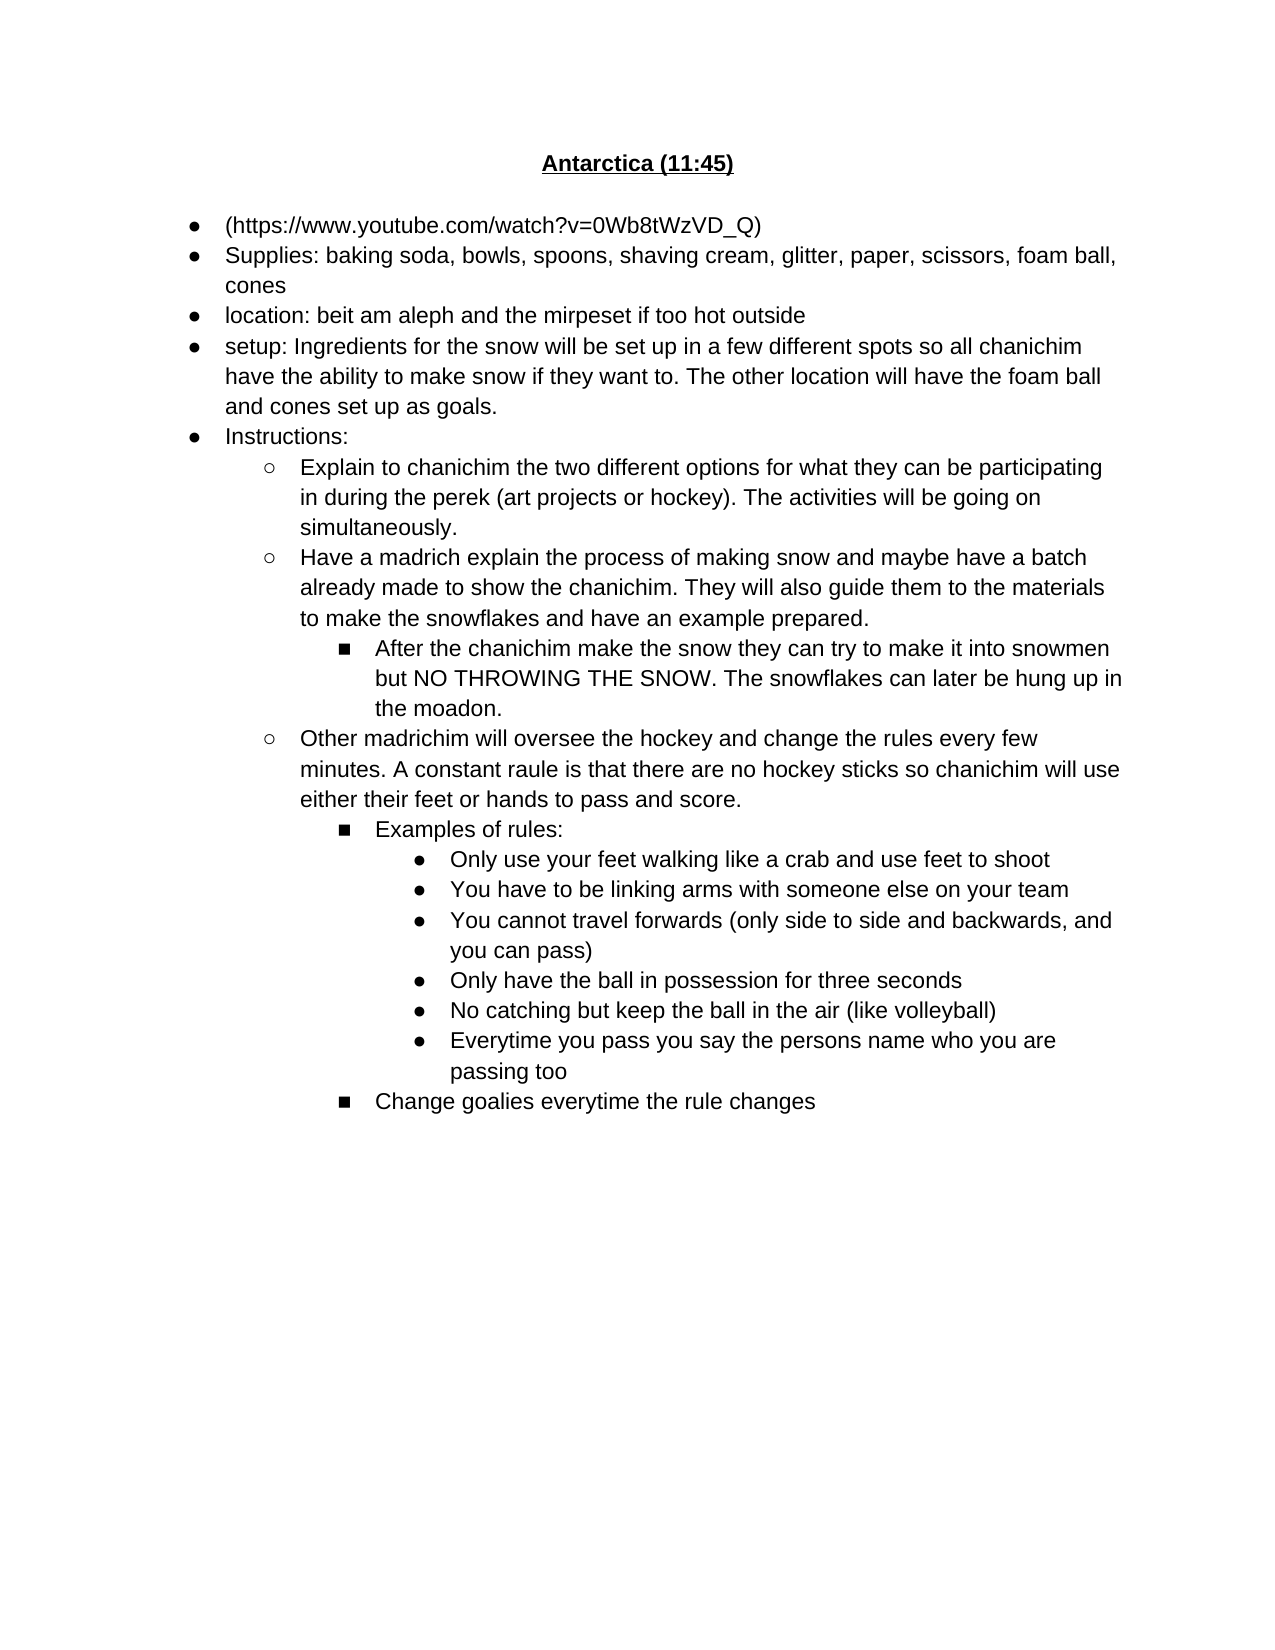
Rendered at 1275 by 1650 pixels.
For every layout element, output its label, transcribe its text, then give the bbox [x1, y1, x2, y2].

list location: beit am aleph and the mirpeset if too hot outside [187, 302, 1125, 329]
list Everytime you pass you say the persons name who you are passing too [412, 1027, 1125, 1084]
list setup: Ingredients for the snow will be set up in a few different spots so all chanichim have the ability to make snow if they want to. The other location will have the foam ball and cones set up as goals. [187, 333, 1125, 419]
list Have a madrich explain the process of making snow and maybe have a batch already made to show the chanichim. They will also guide them to the materials to make the snowflakes and have an example prepared. [262, 544, 1125, 631]
list Supplies: baking soda, bowls, spoons, shaving cream, glitter, paper, scissors, foam ball, cones [187, 242, 1125, 298]
list Change goalies everytime the rule changes [337, 1088, 1125, 1114]
list No catching but keep the ball in the air (like volleyball) [412, 997, 1125, 1023]
list You have to be linking arms with someone else on your team [412, 876, 1125, 903]
text Antarctica (11:45) [150, 150, 1125, 176]
list Instructions: [187, 423, 1125, 449]
list Other madrichim will oversee the hockey and change the rules every few minutes. A constant raule is that there are no hockey sticks so chanichim will use either their feet or hands to pass and score. [262, 725, 1125, 812]
list After the chanichim make the snow they can try to make it into snowmen but NO THROWING THE SNOW. The snowflakes can later be hung up in the moadon. [337, 635, 1125, 721]
list (https://www.youtube.com/watch?v=0Wb8tWzVD_Q) [187, 212, 1125, 238]
list Explain to chanichim the two different options for what they can be participating in during the perek (art projects or hockey). The activities will be going on simultaneously. [262, 453, 1125, 540]
list You cannot travel forwards (only side to side and backwards, and you can pass) [412, 907, 1125, 963]
list Examples of rules: [337, 816, 1125, 842]
list Only have the ball in possession for three seconds [412, 967, 1125, 993]
list Only use your feet walking like a crab and use feet to shoot [412, 846, 1125, 872]
